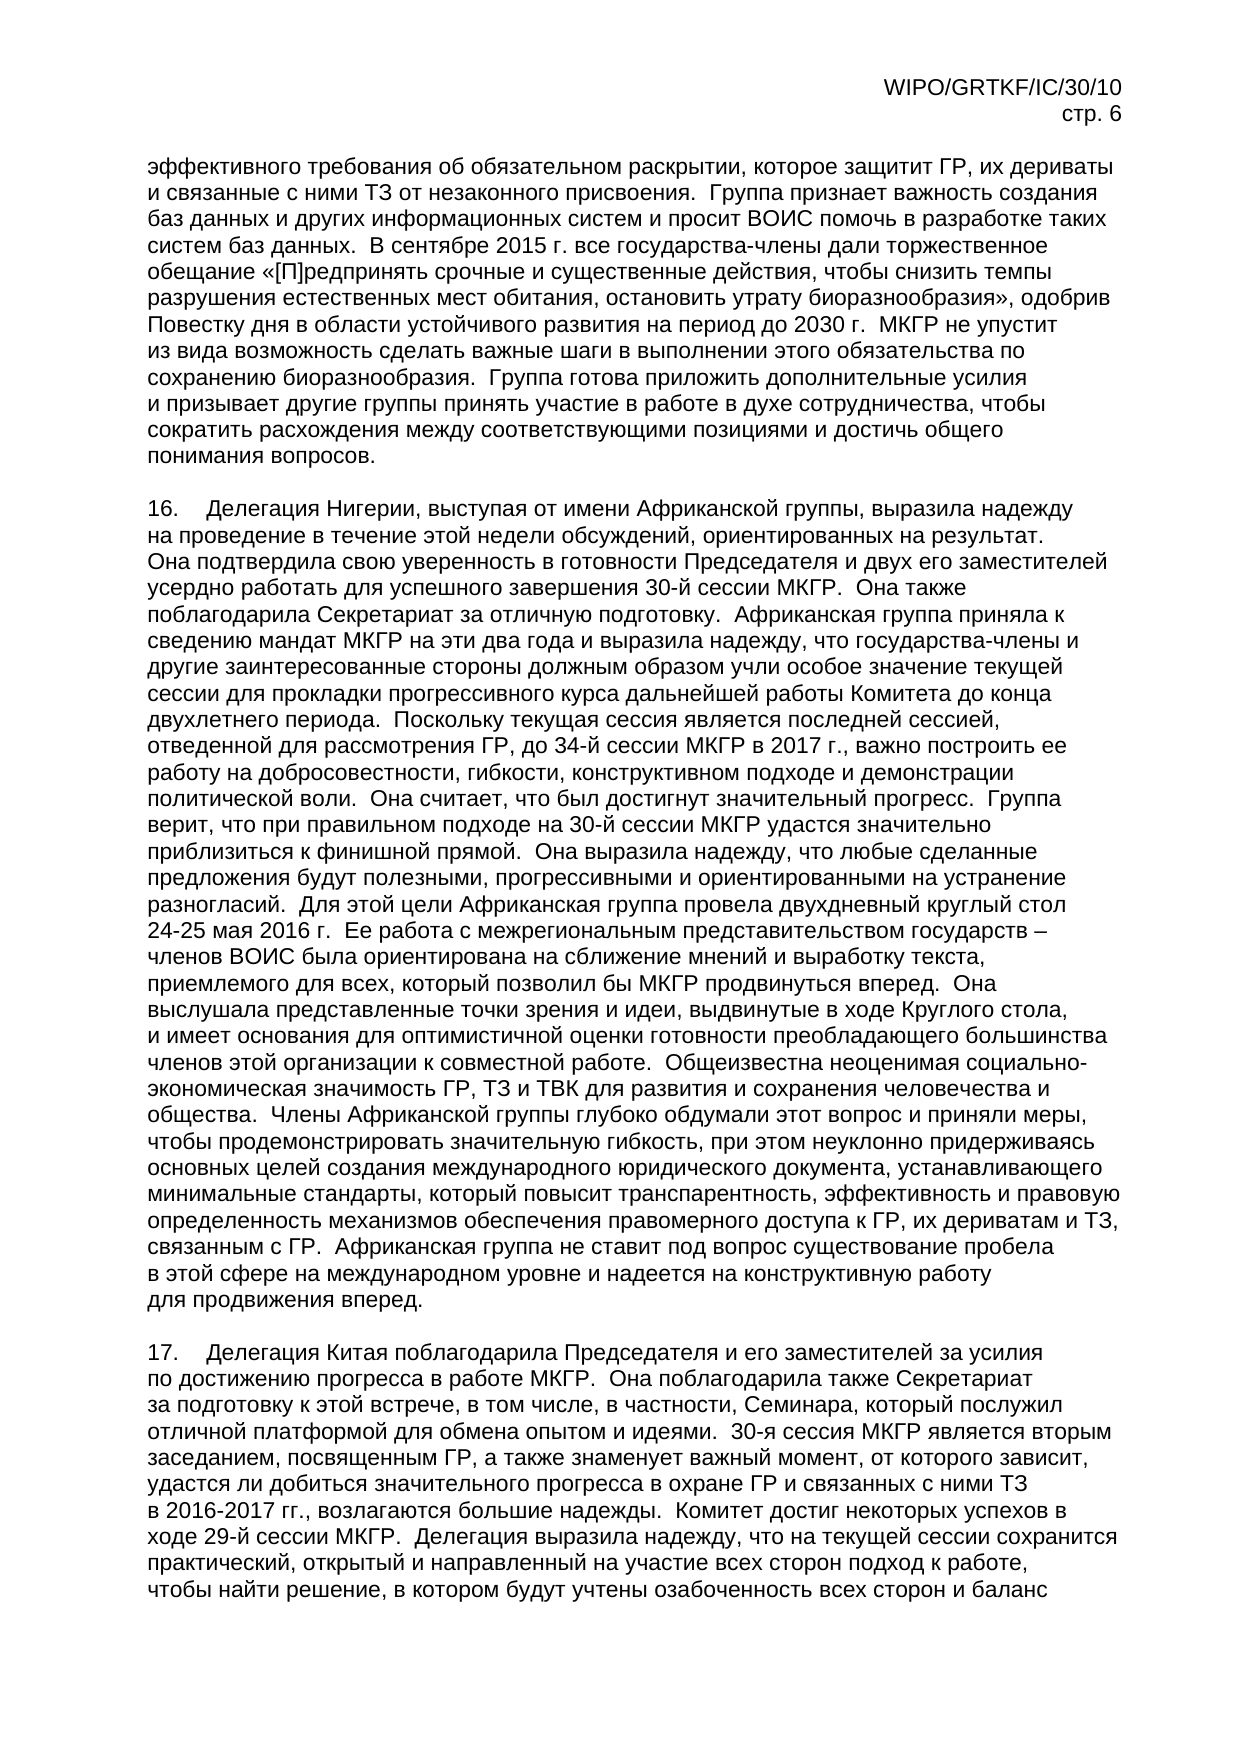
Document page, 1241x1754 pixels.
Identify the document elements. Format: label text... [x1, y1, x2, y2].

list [147, 1338, 1122, 1602]
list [147, 153, 1122, 469]
list Делегация Нигерии, выступая от имени Африканской группы, выразила надежду на проведение в течение этой недели обсуждений, ориентированных на результат. Она подтвердила свою уверенность в готовности Председателя и двух его заместителей усердно работать для успешного завершения 30-й сессии МКГР. Она также поблагодарила Секретариат за отличную подготовку. Африканская группа приняла к сведению мандат МКГР на эти два года и выразила надежду, что государства-члены и другие заинтересованные стороны должным образом учли особое значение текущей сессии для прокладки прогрессивного курса дальнейшей работы Комитета до конца двухлетнего периода. Поскольку текущая сессия является последней сессией, отведенной для рассмотрения ГР, до 34-й сессии МКГР в 2017 г., важно построить ее работу на добросовестности, гибкости, конструктивном подходе и демонстрации политической воли. Она считает, что был достигнут значительный прогресс. Группа верит, что при правильном подходе на 30-й сессии МКГР удастся значительно приблизиться к финишной прямой. Она выразила надежду, что любые сделанные предложения будут полезными, прогрессивными и ориентированными на устранение разногласий. Для этой цели Африканская группа провела двухдневный круглый стол 24-25 мая 2016 г. Ее работа с межрегиональным представительством государств – членов ВОИС была ориентирована на сближение мнений и выработку текста, приемлемого для всех, который позволил бы МКГР продвинуться вперед. Она выслушала представленные точки зрения и идеи, выдвинутые в ходе Круглого стола, и имеет основания для оптимистичной оценки готовности преобладающего большинства членов этой организации к совместной работе. Общеизвестна неоценимая социально-экономическая значимость ГР, ТЗ и ТВК для развития и сохранения человечества и общества. Члены Африканской группы глубоко обдумали этот вопрос и приняли меры, чтобы продемонстрировать значительную гибкость, при этом неуклонно придерживаясь основных целей создания международного юридического документа, устанавливающего минимальные стандарты, который повысит транспарентность, эффективность и правовую определенность механизмов обеспечения правомерного доступа к ГР, их дериватам и ТЗ, связанным с ГР. Африканская группа не ставит под вопрос существование пробела в этой сфере на международном уровне и надеется на конструктивную работу для продвижения вперед. [147, 495, 1122, 1312]
